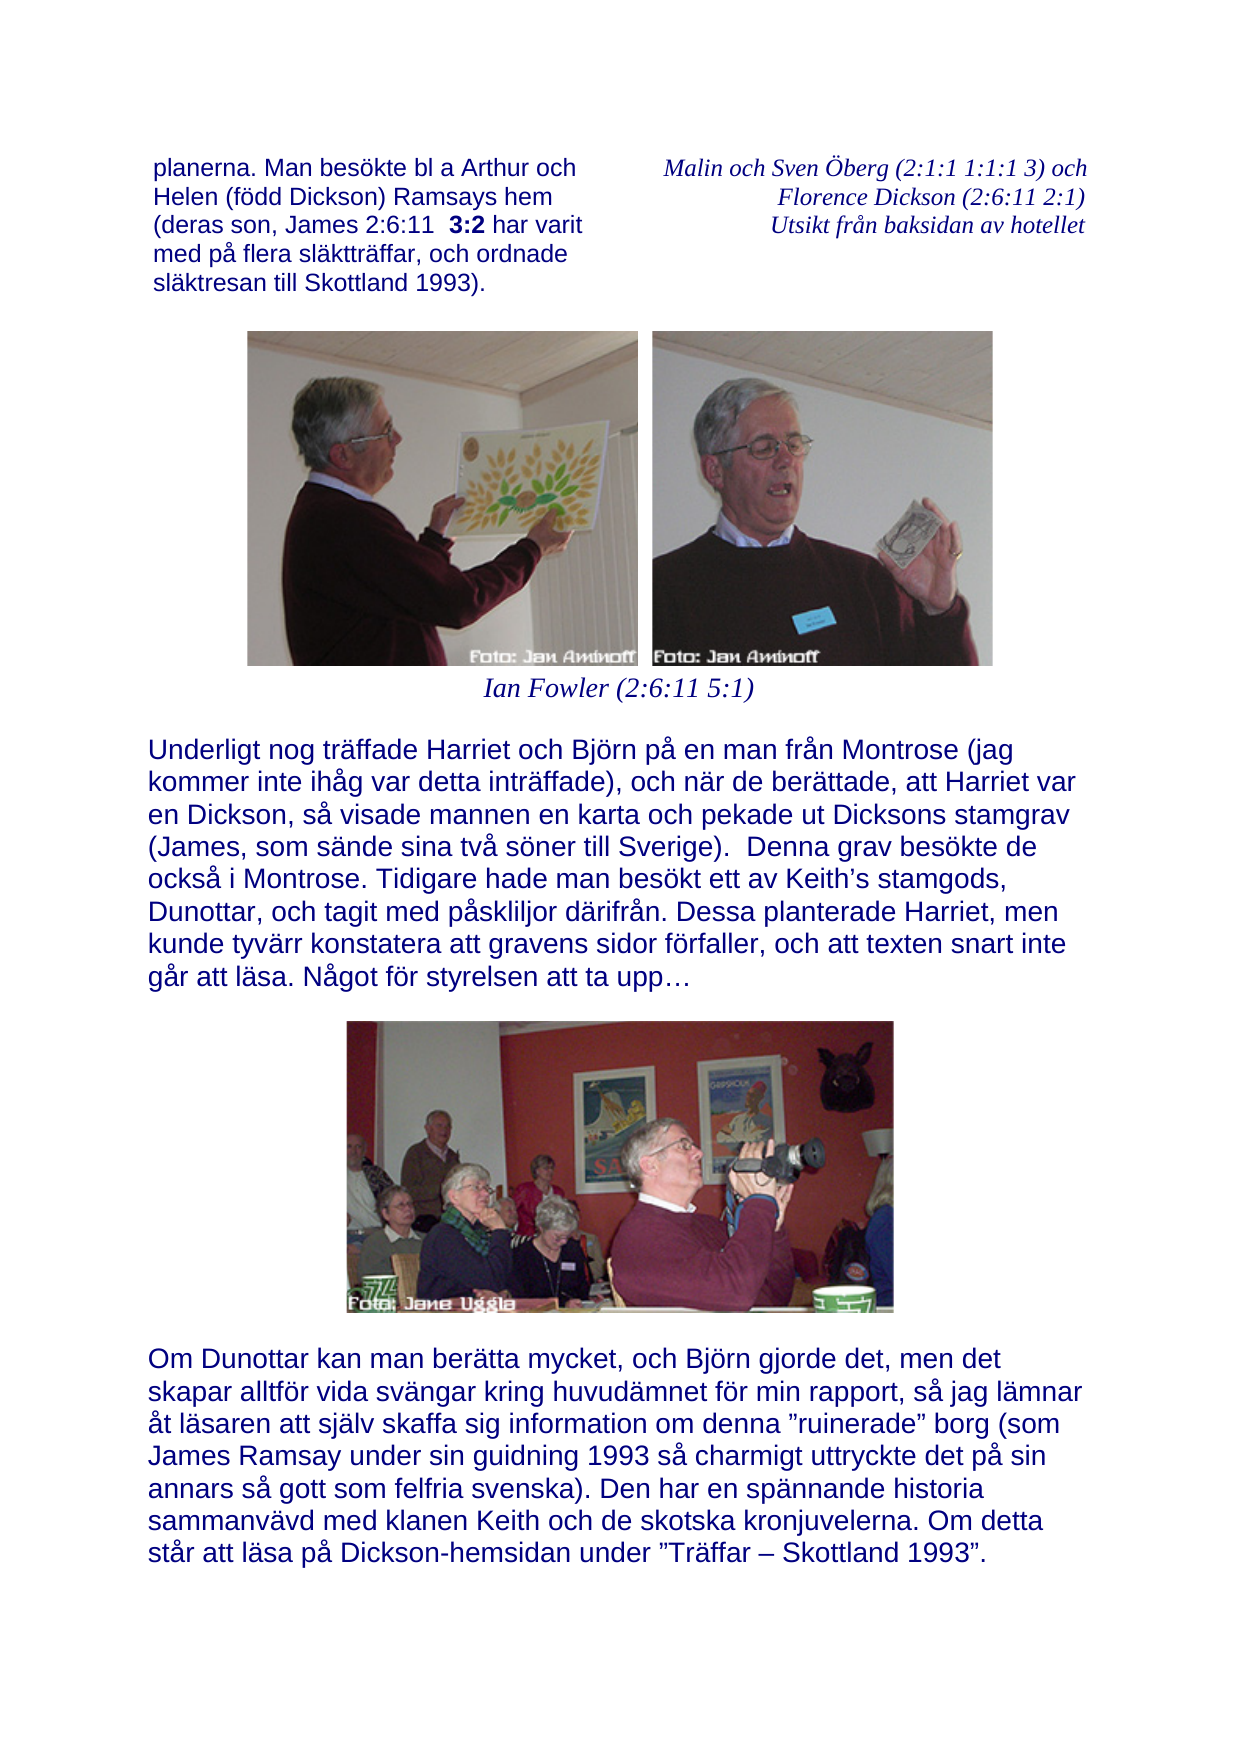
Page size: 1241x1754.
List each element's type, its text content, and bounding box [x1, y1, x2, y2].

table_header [613, 148, 1093, 302]
picture [652, 331, 993, 666]
text Om Dunottar kan man berätta mycket, och Björn gjorde det, men det skapar alltför vida svängar kring huvudämnet för min rapport, så jag lämnar åt läsaren att själv skaffa sig information om denna ”ruinerade” borg (som James Ramsay under sin guidning 1993 så charmigt uttryckte det på sin annars så gott som felfria svenska). Den har en spännande historia sammanvävd med klanen Keith och de skotska kronjuvelerna. Om detta står att läsa på Dickson-hemsidan under ”Träffar – Skottland 1993”. [148, 1342, 1093, 1569]
picture [346, 1021, 894, 1313]
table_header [148, 148, 613, 302]
text Underligt nog träffade Harriet och Björn på en man från Montrose (jag kommer inte ihåg var detta inträffade), och när de berättade, att Harriet var en Dickson, så visade mannen en karta och pekade ut Dicksons stamgrav (James, som sände sina två söner till Sverige). Denna grav besökte de också i Montrose. Tidigare hade man besökt ett av Keith’s stamgods, Dunottar, och tagit med påskliljor därifrån. Dessa planterade Harriet, men kunde tyvärr konstatera att gravens sidor förfaller, och att texten snart inte går att läsa. Något för styrelsen att ta upp… [148, 733, 1093, 992]
picture [247, 331, 638, 666]
